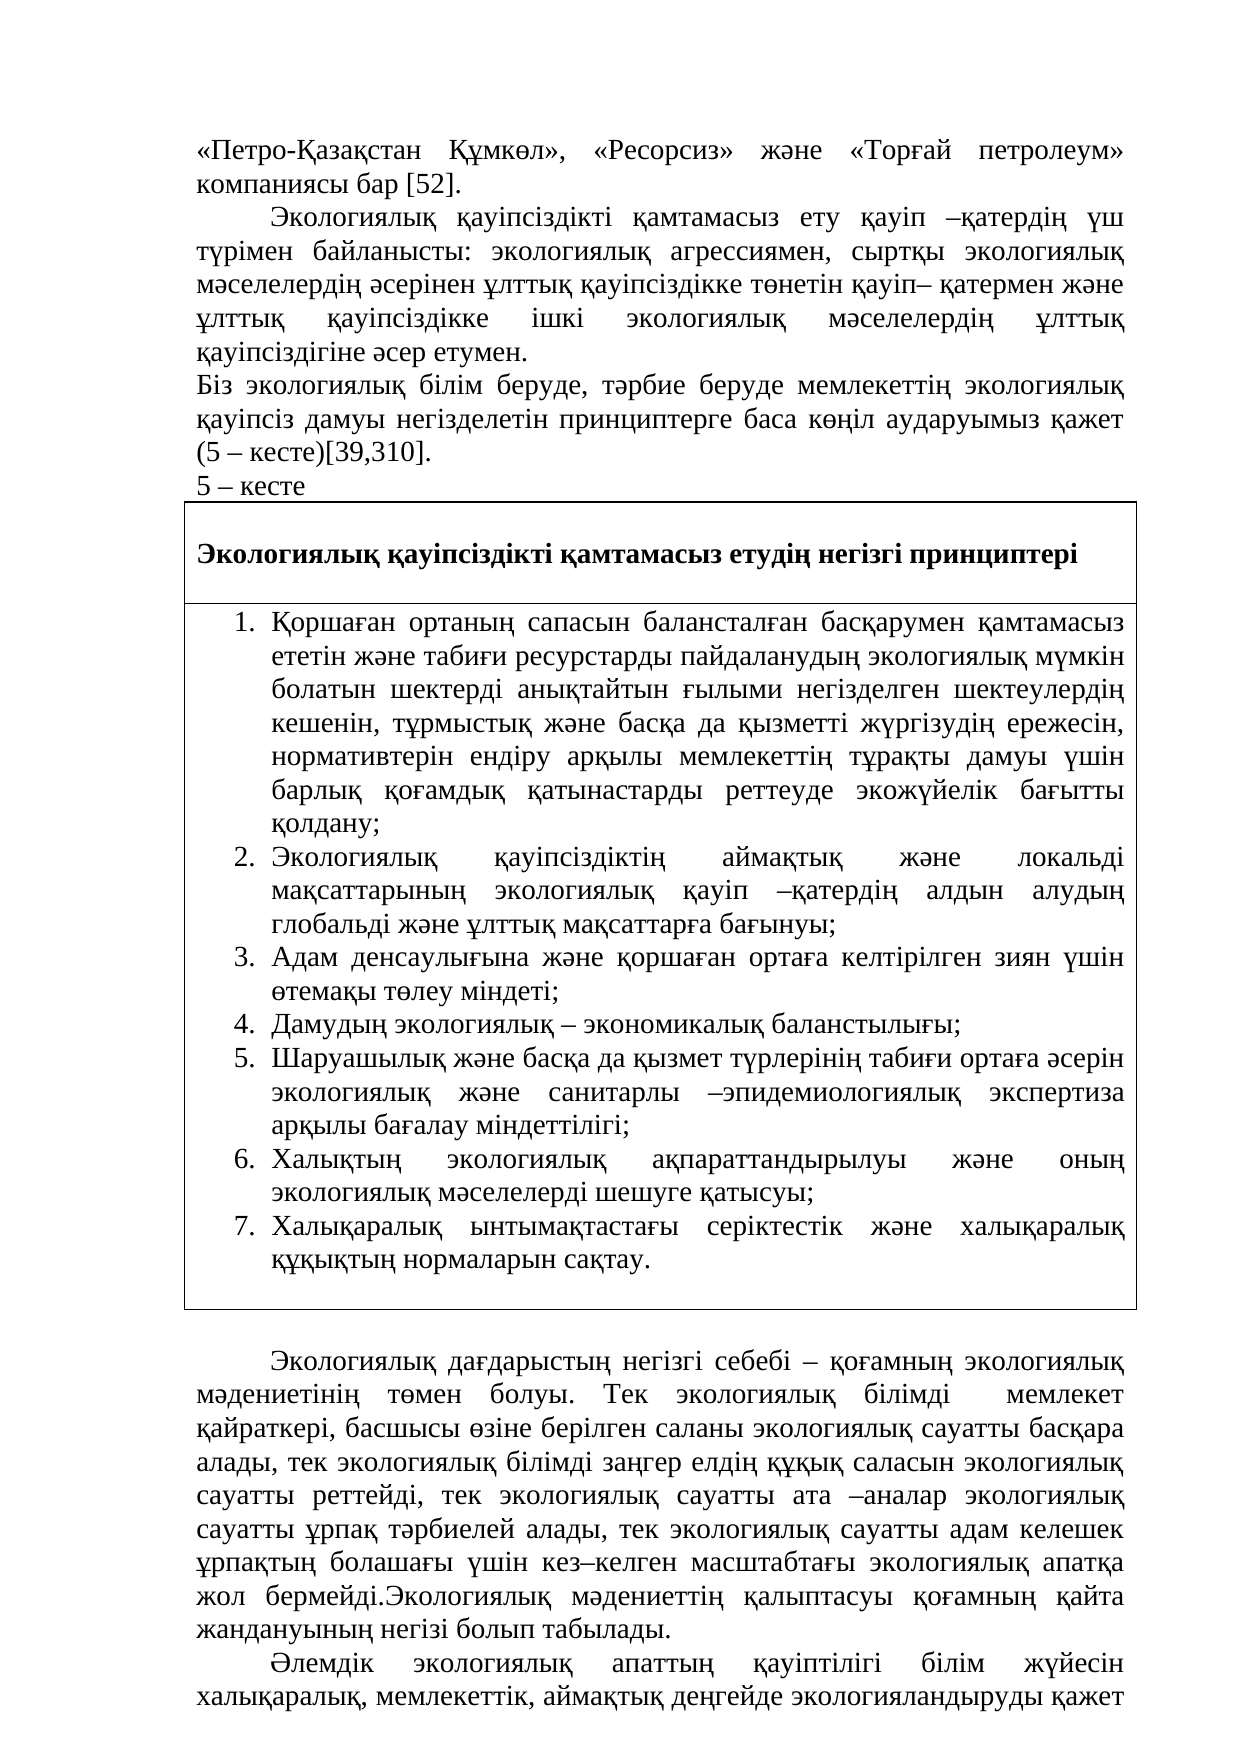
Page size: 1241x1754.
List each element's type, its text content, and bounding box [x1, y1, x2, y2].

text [196, 132, 1125, 199]
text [196, 1645, 1125, 1712]
table_cell Қоршаған ортаның сапасын балансталған басқарумен қамтамасыз ететін және табиғи ресурстарды пайдаланудың экологиялық мүмкін болатын шектерді анықтайтын ғылыми негізделген шектеулердің кешенін, тұрмыстық және басқа да қызметті жүргізудің ережесін, нормативтерін ендіру арқылы мемлекеттің тұрақты дамуы үшін барлық қоғамдық қатынастарды реттеуде экожүйелік бағытты қолдану; Экологиялық қауіпсіздіктің аймақтық және локальді мақсаттарының экологиялық қауіп –қатердің алдын алудың глобальді және ұлттық мақсаттарға бағынуы; Адам денсаулығына және қоршаған ортаға келтірілген зиян үшін өтемақы төлеу міндеті; Дамудың экологиялық – экономикалық баланстылығы; Шаруашылық және басқа да қызмет түрлерінің табиғи ортаға әсерін экологиялық және санитарлы –эпидемиологиялық экспертиза арқылы бағалау міндеттілігі; Халықтың экологиялық ақпараттандырылуы және оның экологиялық мәселелерді шешуге қатысуы; Халықаралық ынтымақтастағы серіктестік және халықаралық құқықтың нормаларын сақтау. [185, 604, 1136, 1308]
text Экологиялық қауіпсіздікті қамтамасыз ету қауіп –қатердің үш түрімен байланысты: экологиялық агрессиямен, сыртқы экологиялық мәселелердің әсерінен ұлттық қауіпсіздікке төнетін қауіп– қатермен және ұлттық қауіпсіздікке ішкі экологиялық мәселелердің ұлттық қауіпсіздігіне әсер етумен. [196, 199, 1125, 367]
text Біз экологиялық білім беруде, тәрбие беруде мемлекеттің экологиялық қауіпсіз дамуы негізделетін принциптерге баса көңіл аударуымыз қажет (5 – кесте)[39,310]. [196, 367, 1125, 468]
text 5 – кесте [196, 468, 1125, 501]
text Экологиялық дағдарыстың негізгі себебі – қоғамның экологиялық мәдениетінің төмен болуы. Тек экологиялық білімді мемлекет қайраткері, басшысы өзіне берілген саланы экологиялық сауатты басқара алады, тек экологиялық білімді заңгер елдің құқық саласын экологиялық сауатты реттейді, тек экологиялық сауатты ата –аналар экологиялық сауатты ұрпақ тәрбиелей алады, тек экологиялық сауатты адам келешек ұрпақтың болашағы үшін кез–келген масштабтағы экологиялық апатқа жол бермейді.Экологиялық мәдениеттің қалыптасуы қоғамның қайта жандануының негізі болып табылады. [196, 1343, 1125, 1645]
table_header Экологиялық қауіпсіздікті қамтамасыз етудің негізгі принциптері [185, 503, 1136, 603]
